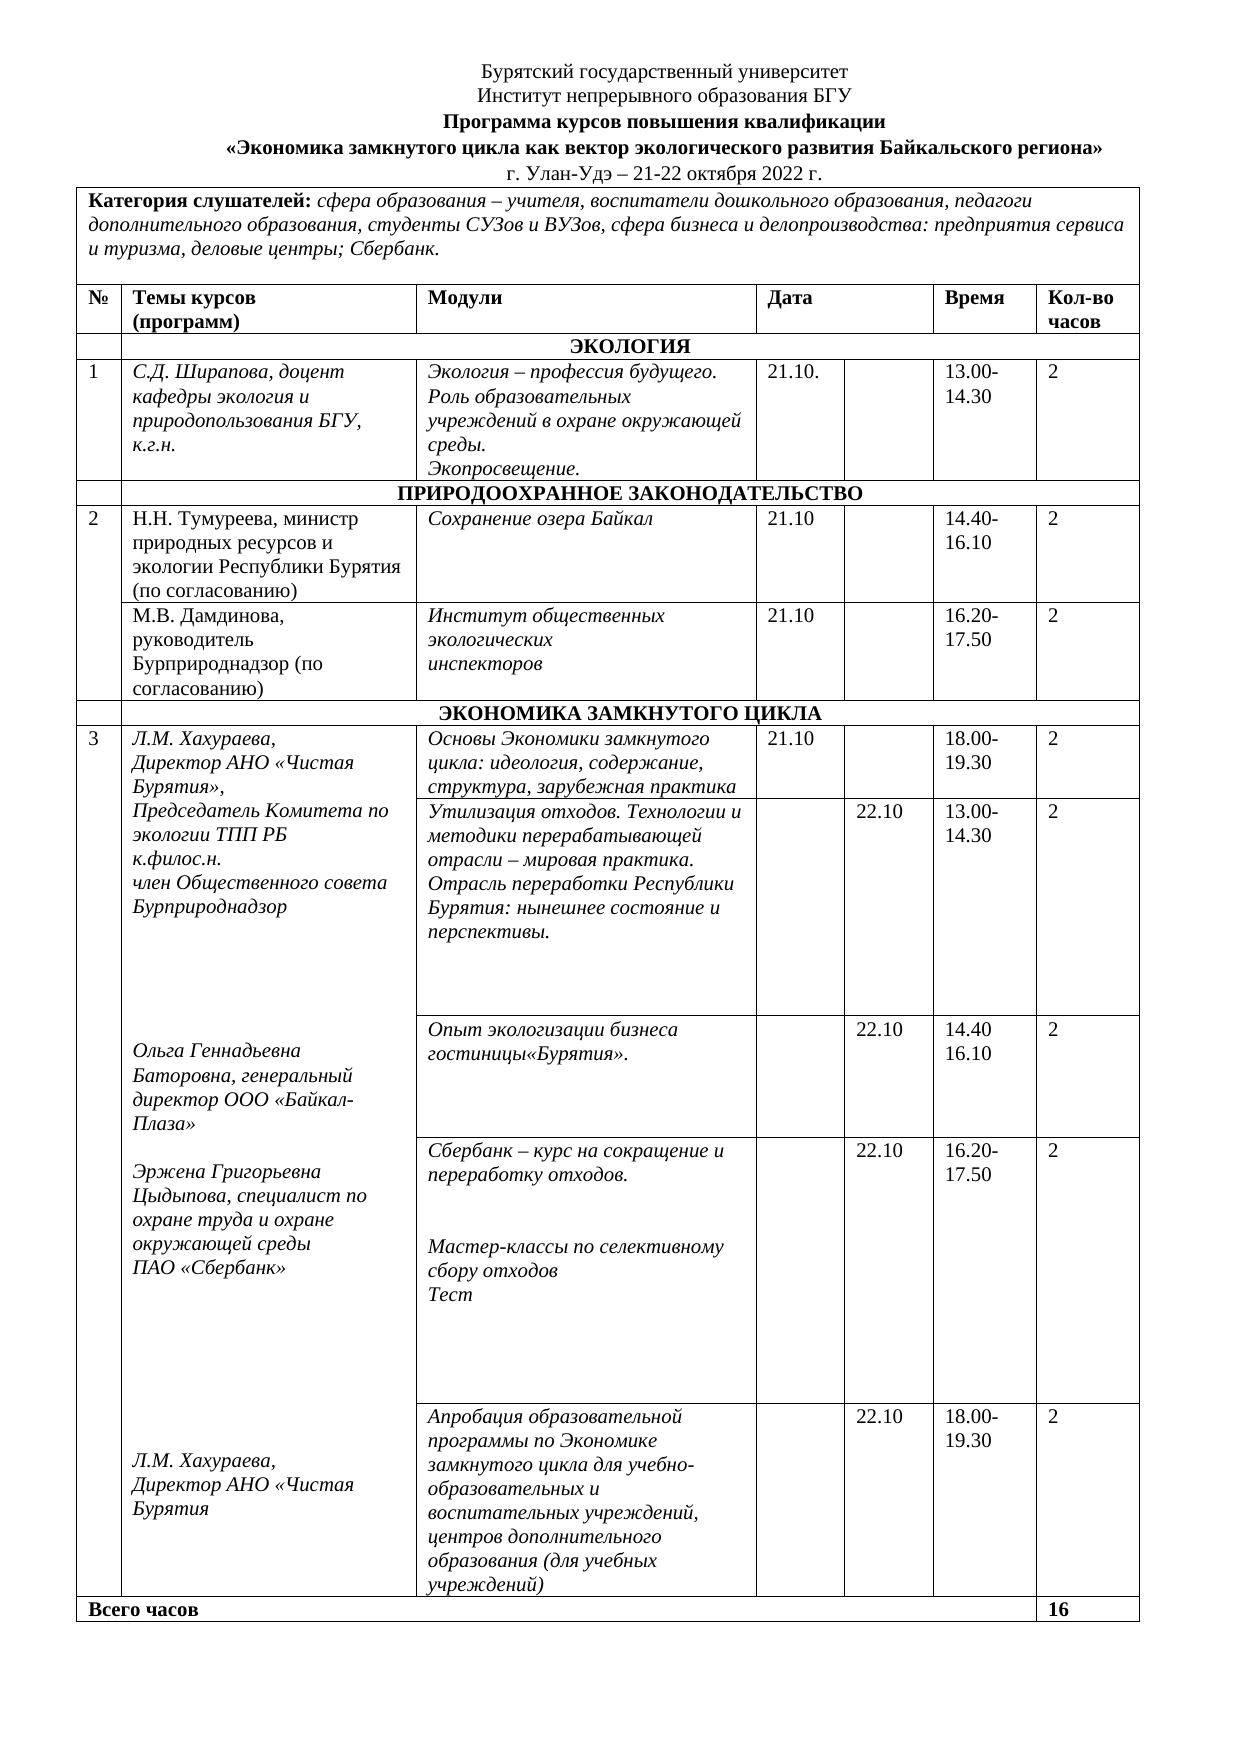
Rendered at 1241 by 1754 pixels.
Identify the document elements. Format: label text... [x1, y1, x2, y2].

table_cell Л.М. Хахураева, Директор АНО «Чистая Бурятия», Председатель Комитета по экологии ТПП РБ к.филос.н. член Общественного совета Бурприроднадзор Ольга Геннадьевна Баторовна, генеральный директор ООО «Байкал-Плаза» Эржена Григорьевна Цыдыпова, специалист по охране труда и охране окружающей среды ПАО «Сбербанк» Л.М. Хахураева, Директор АНО «Чистая Бурятия [122, 726, 416, 1596]
table_cell Утилизация отходов. Технологии и методики перерабатывающей отрасли – мировая практика. Отрасль переработки Республики Бурятия: нынешнее состояние и перспективы. [417, 799, 756, 1015]
table_cell 22.10 [845, 1404, 933, 1596]
table_cell 21.10 [757, 506, 844, 602]
table_cell Модули [417, 285, 756, 333]
text г. Улан-Удэ – 21-22 октября 2022 г. [177, 161, 1152, 185]
table_cell [757, 1404, 844, 1596]
table_cell 16 [1037, 1597, 1139, 1621]
table_cell ПРИРОДООХРАННОЕ ЗАКОНОДАТЕЛЬСТВО [122, 481, 1139, 505]
table_cell 2 [1037, 726, 1139, 798]
table_cell 18.00-19.30 [934, 726, 1036, 798]
text Программа курсов повышения квалификации [177, 109, 1152, 133]
table_cell 2 [1037, 1404, 1139, 1596]
table_cell 22.10 [845, 1138, 933, 1402]
table_cell [845, 506, 933, 602]
table_cell 21.10 [757, 726, 844, 798]
table_cell М.В. Дамдинова, руководитель Бурприроднадзор (по согласованию) [122, 603, 416, 699]
table_cell [77, 334, 121, 358]
table_cell Основы Экономики замкнутого цикла: идеология, содержание, структура, зарубежная практика [417, 726, 756, 798]
table_cell Институт общественных экологических инспекторов [417, 603, 756, 699]
table_cell 2 [1037, 360, 1139, 480]
table_cell 1 [77, 360, 121, 480]
table_cell 18.00-19.30 [934, 1404, 1036, 1596]
table_cell [757, 1138, 844, 1402]
table_cell 2 [1037, 506, 1139, 602]
table_cell Всего часов [77, 1597, 1036, 1621]
table_cell 14.40-16.10 [934, 506, 1036, 602]
table_cell Кол-во часов [1037, 285, 1139, 333]
table_cell 21.10 [757, 603, 844, 699]
table_cell 2 [1037, 603, 1139, 699]
table_cell Апробация образовательной программы по Экономике замкнутого цикла для учебно-образовательных и воспитательных учреждений, центров дополнительного образования (для учебных учреждений) [417, 1404, 756, 1596]
table_cell 14.40 16.10 [934, 1016, 1036, 1137]
table_cell [77, 701, 121, 724]
table_header Категория слушателей: сфера образования – учителя, воспитатели дошкольного образования, педагоги дополнительного образования, студенты СУЗов и ВУЗов, сфера бизнеса и делопроизводства: предприятия сервиса и туризма, деловые центры; Сбербанк. [77, 188, 1139, 284]
text Институт непрерывного образования БГУ [177, 83, 1152, 107]
table_cell [845, 726, 933, 798]
table_cell 13.00-14.30 [934, 360, 1036, 480]
table_cell Дата [757, 285, 933, 333]
text Бурятский государственный университет [177, 59, 1152, 83]
table_cell [845, 360, 933, 480]
table_cell № [77, 285, 121, 333]
table_cell 2 [1037, 799, 1139, 1015]
table_cell 2 [1037, 1016, 1139, 1137]
table_cell 13.00-14.30 [934, 799, 1036, 1015]
table_cell Экология – профессия будущего. Роль образовательных учреждений в охране окружающей среды. Экопросвещение. [417, 360, 756, 480]
table_cell ЭКОНОМИКА ЗАМКНУТОГО ЦИКЛА [122, 701, 1139, 724]
table_cell Сбербанк – курс на сокращение и переработку отходов. Мастер-классы по селективному сбору отходов Тест [417, 1138, 756, 1402]
table_cell ЭКОЛОГИЯ [122, 334, 1139, 358]
table_cell Н.Н. Тумуреева, министр природных ресурсов и экологии Республики Бурятия (по согласованию) [122, 506, 416, 602]
table_cell Время [934, 285, 1036, 333]
text «Экономика замкнутого цикла как вектор экологического развития Байкальского региона» [177, 135, 1152, 159]
table_cell 22.10 [845, 1016, 933, 1137]
table_cell 2 [1037, 1138, 1139, 1402]
table_cell С.Д. Ширапова, доцент кафедры экология и природопользования БГУ, к.г.н. [122, 360, 416, 480]
table_cell 22.10 [845, 799, 933, 1015]
table_cell 21.10. [757, 360, 844, 480]
table_cell 16.20-17.50 [934, 603, 1036, 699]
table_cell [757, 1016, 844, 1137]
table_cell Опыт экологизации бизнеса гостиницы«Бурятия». [417, 1016, 756, 1137]
table_cell [757, 799, 844, 1015]
table_cell 3 [77, 726, 121, 1596]
table_cell [845, 603, 933, 699]
table_cell Темы курсов (программ) [122, 285, 416, 333]
table_cell [77, 481, 121, 505]
table_cell 2 [77, 506, 121, 699]
table_cell Сохранение озера Байкал [417, 506, 756, 602]
table_cell 16.20-17.50 [934, 1138, 1036, 1402]
